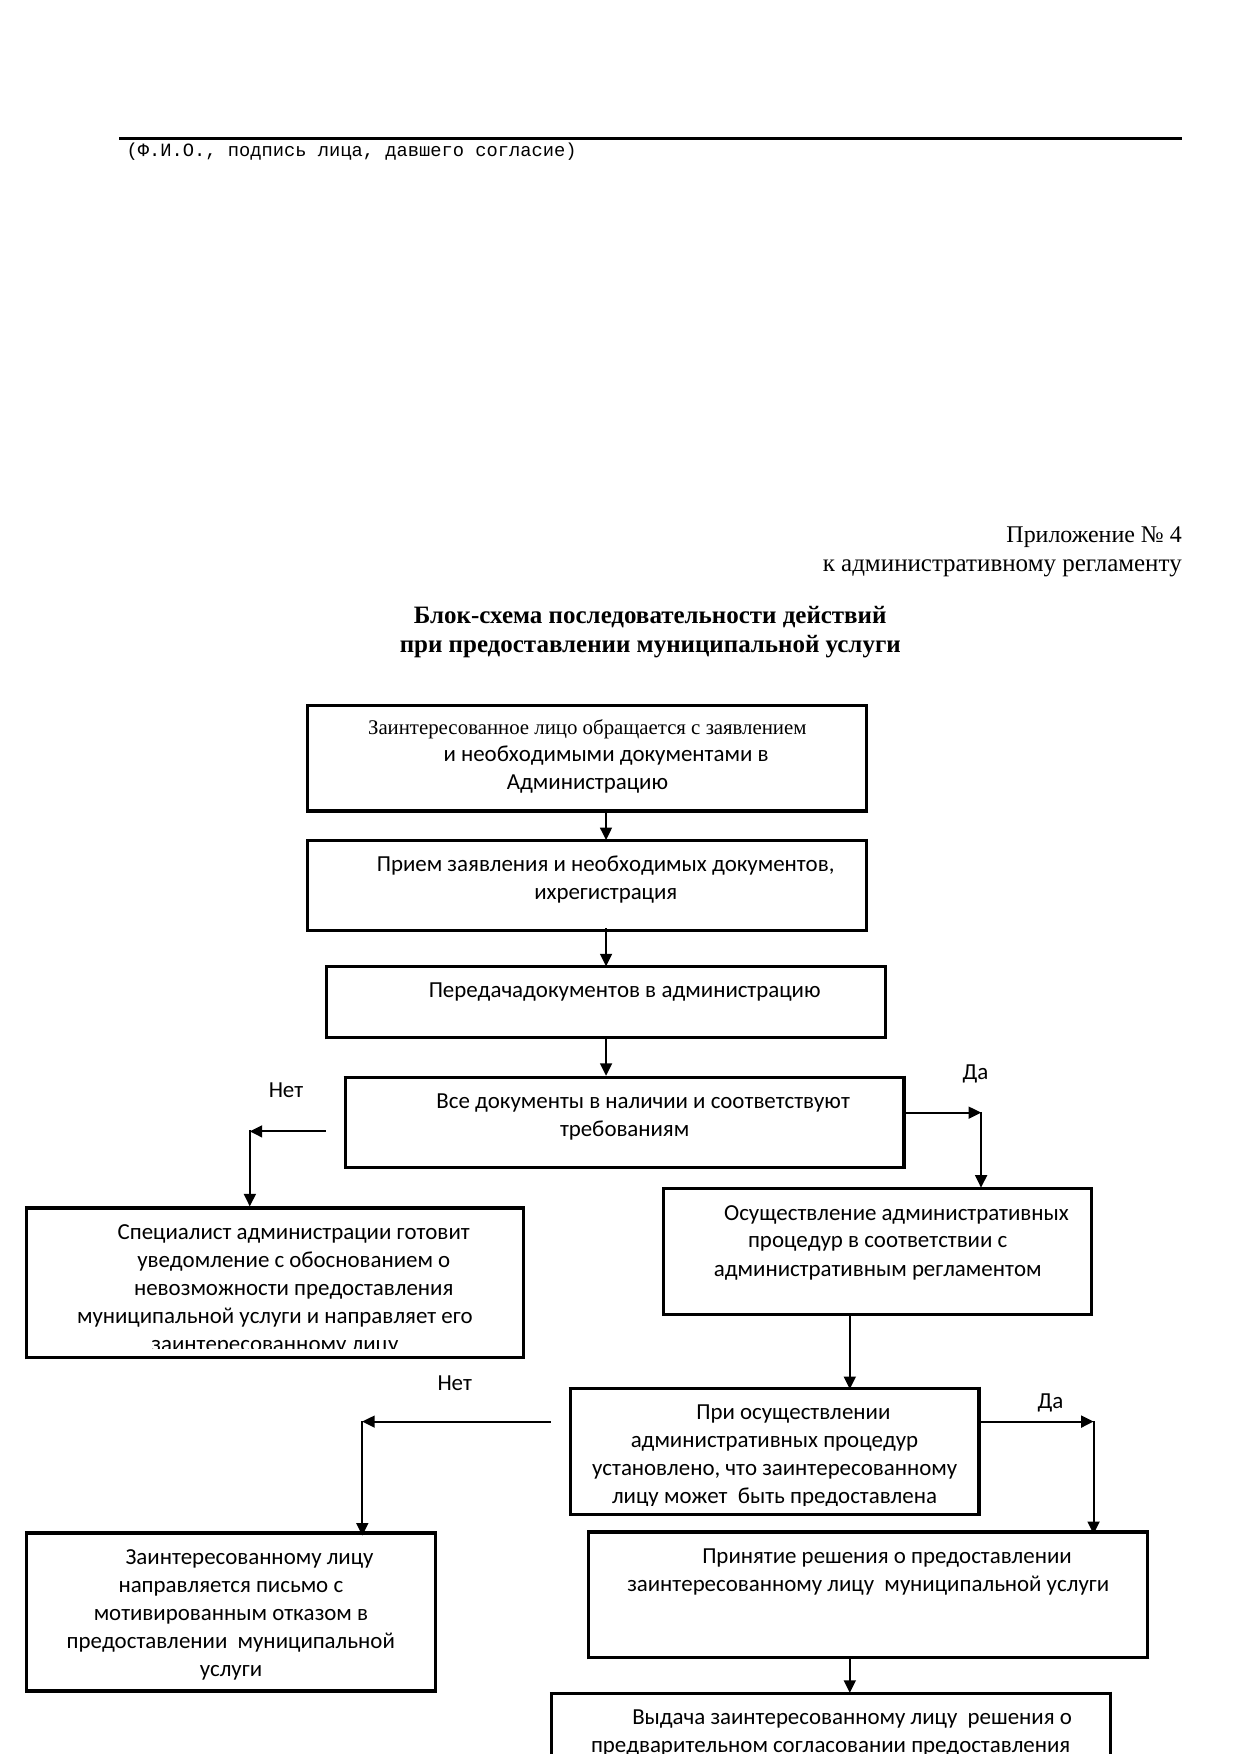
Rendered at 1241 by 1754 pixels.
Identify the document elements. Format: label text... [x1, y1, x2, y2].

text Приложение № 4 [561, 520, 1182, 548]
text Блок-схема последовательности действий [118, 600, 1182, 629]
text к административному регламенту [118, 548, 1182, 577]
text (Ф.И.О., подпись лица, давшего согласие) [118, 140, 1182, 162]
text при предоставлении муниципальной услуги [118, 629, 1182, 658]
